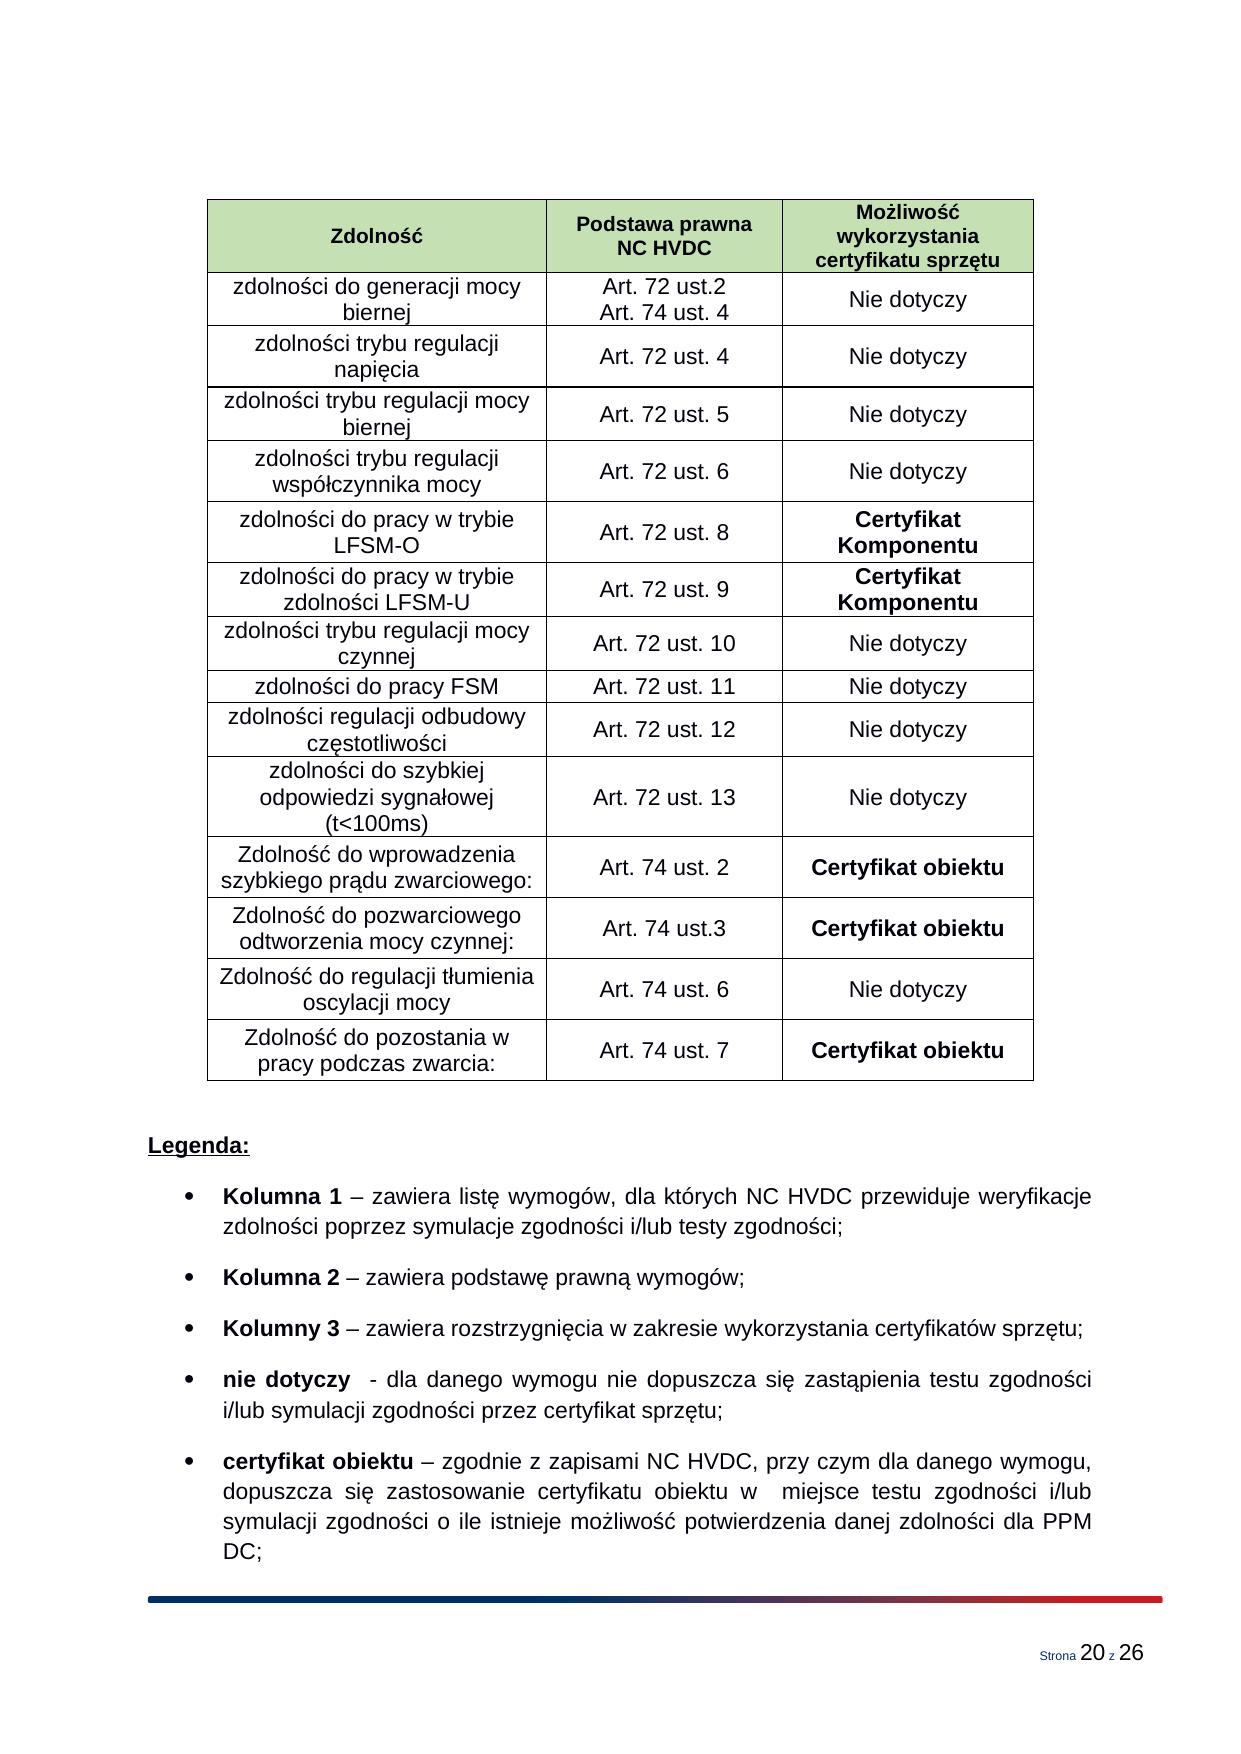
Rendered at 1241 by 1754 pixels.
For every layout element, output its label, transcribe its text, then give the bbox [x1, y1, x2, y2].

table_cell Nie dotyczy [783, 757, 1033, 836]
table_cell zdolności do pracy w trybie LFSM-O [208, 502, 546, 562]
table_cell Certyfikat Komponentu [783, 563, 1033, 616]
table_cell Zdolność do wprowadzenia szybkiego prądu zwarciowego: [208, 837, 546, 897]
table_cell Art. 74 ust. 2 [547, 837, 782, 897]
text Legenda: [148, 1132, 1092, 1158]
table_cell zdolności trybu regulacji mocy biernej [208, 388, 546, 440]
table_cell Art. 74 ust.3 [547, 898, 782, 958]
table_cell Nie dotyczy [783, 273, 1033, 325]
table_cell Nie dotyczy [783, 671, 1033, 702]
list nie dotyczy - dla danego wymogu nie dopuszcza się zastąpienia testu zgodności i/lub symulacji zgodności przez certyfikat sprzętu; [185, 1366, 1092, 1423]
table_header Zdolność [208, 200, 546, 272]
table_cell Art. 72 ust. 5 [547, 388, 782, 440]
table_cell zdolności do pracy FSM [208, 671, 546, 702]
table_cell zdolności trybu regulacji współczynnika mocy [208, 441, 546, 501]
list certyfikat obiektu – zgodnie z zapisami NC HVDC, przy czym dla danego wymogu, dopuszcza się zastosowanie certyfikatu obiektu w miejsce testu zgodności i/lub symulacji zgodności o ile istnieje możliwość potwierdzenia danej zdolności dla PPM DC; [185, 1448, 1092, 1564]
table_cell Certyfikat obiektu [783, 837, 1033, 897]
picture [147, 1596, 1163, 1603]
table_cell zdolności trybu regulacji napięcia [208, 326, 546, 386]
table_cell Art. 72 ust. 4 [547, 326, 782, 386]
table_cell Nie dotyczy [783, 959, 1033, 1019]
table_cell Certyfikat Komponentu [783, 502, 1033, 562]
table_cell Nie dotyczy [783, 388, 1033, 440]
table_cell Nie dotyczy [783, 703, 1033, 756]
table_cell zdolności do pracy w trybie zdolności LFSM-U [208, 563, 546, 616]
table_cell Art. 72 ust. 12 [547, 703, 782, 756]
table_cell Nie dotyczy [783, 441, 1033, 501]
list Kolumna 2 – zawiera podstawę prawną wymogów; [185, 1264, 1092, 1291]
table_cell Art. 74 ust. 7 [547, 1020, 782, 1080]
table_cell Certyfikat obiektu [783, 898, 1033, 958]
table_cell Art. 72 ust. 13 [547, 757, 782, 836]
table_cell zdolności trybu regulacji mocy czynnej [208, 617, 546, 669]
table_header Podstawa prawna NC HVDC [547, 200, 782, 272]
list Kolumna 1 – zawiera listę wymogów, dla których NC HVDC przewiduje weryfikacje zdolności poprzez symulacje zgodności i/lub testy zgodności; [185, 1183, 1092, 1239]
table_cell Zdolność do regulacji tłumienia oscylacji mocy [208, 959, 546, 1019]
table_cell zdolności regulacji odbudowy częstotliwości [208, 703, 546, 756]
table_cell zdolności do generacji mocy biernej [208, 273, 546, 325]
table_cell Nie dotyczy [783, 326, 1033, 386]
list Kolumny 3 – zawiera rozstrzygnięcia w zakresie wykorzystania certyfikatów sprzętu; [185, 1315, 1092, 1342]
table_cell Art. 72 ust. 10 [547, 617, 782, 669]
table_cell Art. 72 ust. 11 [547, 671, 782, 702]
table_header Możliwość wykorzystania certyfikatu sprzętu [783, 200, 1033, 272]
table_cell Art. 72 ust. 8 [547, 502, 782, 562]
table_cell Art. 72 ust. 9 [547, 563, 782, 616]
table_cell Certyfikat obiektu [783, 1020, 1033, 1080]
table_cell zdolności do szybkiej odpowiedzi sygnałowej (t<100ms) [208, 757, 546, 836]
table_cell Art. 72 ust.2 Art. 74 ust. 4 [547, 273, 782, 325]
table_cell Zdolność do pozwarciowego odtworzenia mocy czynnej: [208, 898, 546, 958]
table_cell Zdolność do pozostania w pracy podczas zwarcia: [208, 1020, 546, 1080]
table_cell Art. 72 ust. 6 [547, 441, 782, 501]
table_cell Art. 74 ust. 6 [547, 959, 782, 1019]
table_cell Nie dotyczy [783, 617, 1033, 669]
